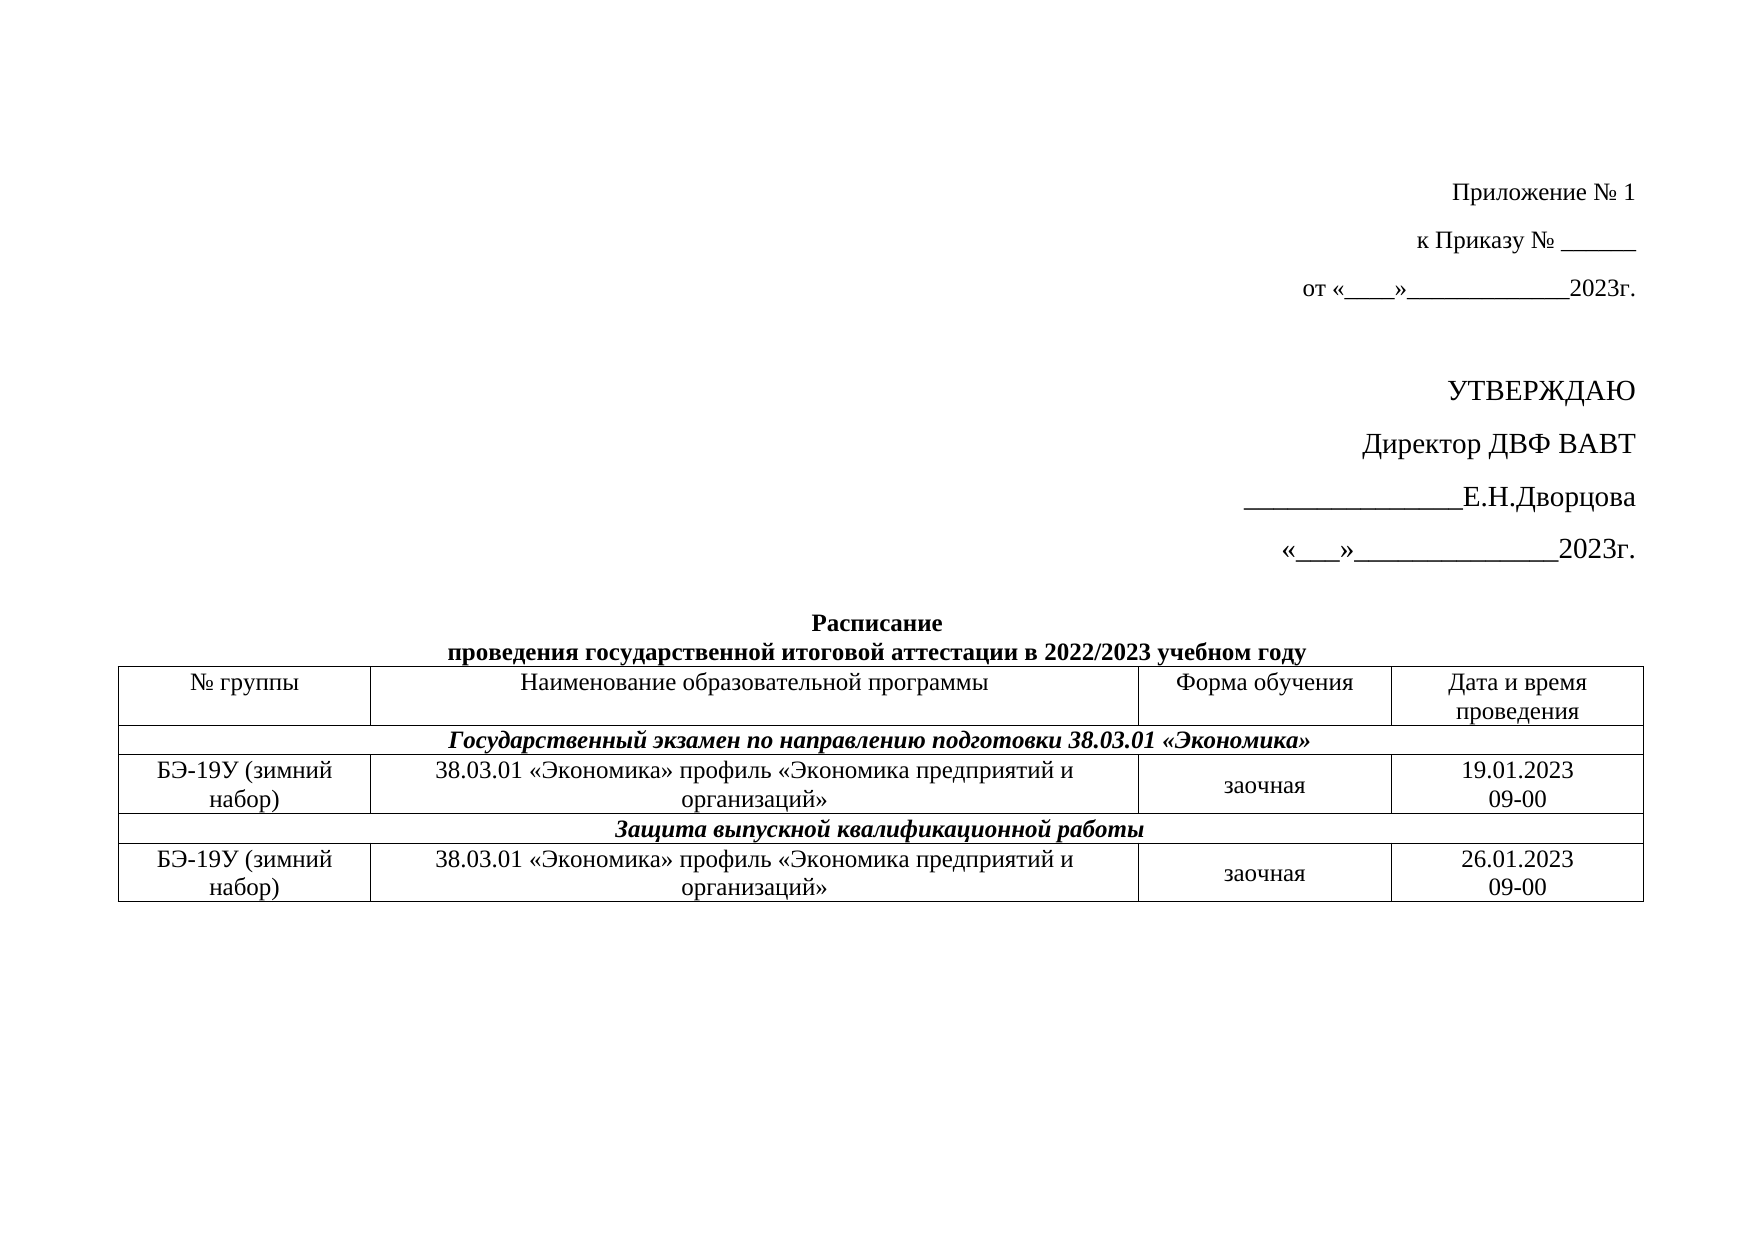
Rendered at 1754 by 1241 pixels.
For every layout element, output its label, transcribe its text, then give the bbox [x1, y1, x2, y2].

table_header Наименование образовательной программы [371, 667, 1138, 724]
text Расписание [118, 608, 1636, 637]
table_cell заочная [1139, 844, 1391, 901]
text Директор ДВФ ВАВТ [118, 426, 1636, 459]
table_cell 38.03.01 «Экономика» профиль «Экономика предприятий и организаций» [371, 755, 1138, 813]
table_cell Государственный экзамен по направлению подготовки 38.03.01 «Экономика» [119, 726, 1643, 754]
table_cell Защита выпускной квалификационной работы [119, 814, 1643, 843]
text от «____»_____________2023г. [118, 273, 1636, 301]
table_cell БЭ-19У (зимний набор) [119, 755, 370, 813]
text «___»______________2023г. [118, 532, 1636, 565]
table_cell БЭ-19У (зимний набор) [119, 844, 370, 901]
table_header Дата и время проведения [1392, 667, 1643, 724]
text проведения государственной итоговой аттестации в 2022/2023 учебном году [118, 637, 1636, 666]
text к Приказу № ______ [118, 225, 1636, 254]
table_cell 19.01.2023 09-00 [1392, 755, 1643, 813]
table_cell 26.01.2023 09-00 [1392, 844, 1643, 901]
text _______________Е.Н.Дворцова [118, 479, 1636, 512]
table_cell заочная [1139, 755, 1391, 813]
text УТВЕРЖДАЮ [118, 373, 1636, 407]
text Приложение № 1 [118, 177, 1636, 206]
table_cell 38.03.01 «Экономика» профиль «Экономика предприятий и организаций» [371, 844, 1138, 901]
table_header № группы [119, 667, 370, 724]
table_header Форма обучения [1139, 667, 1391, 724]
